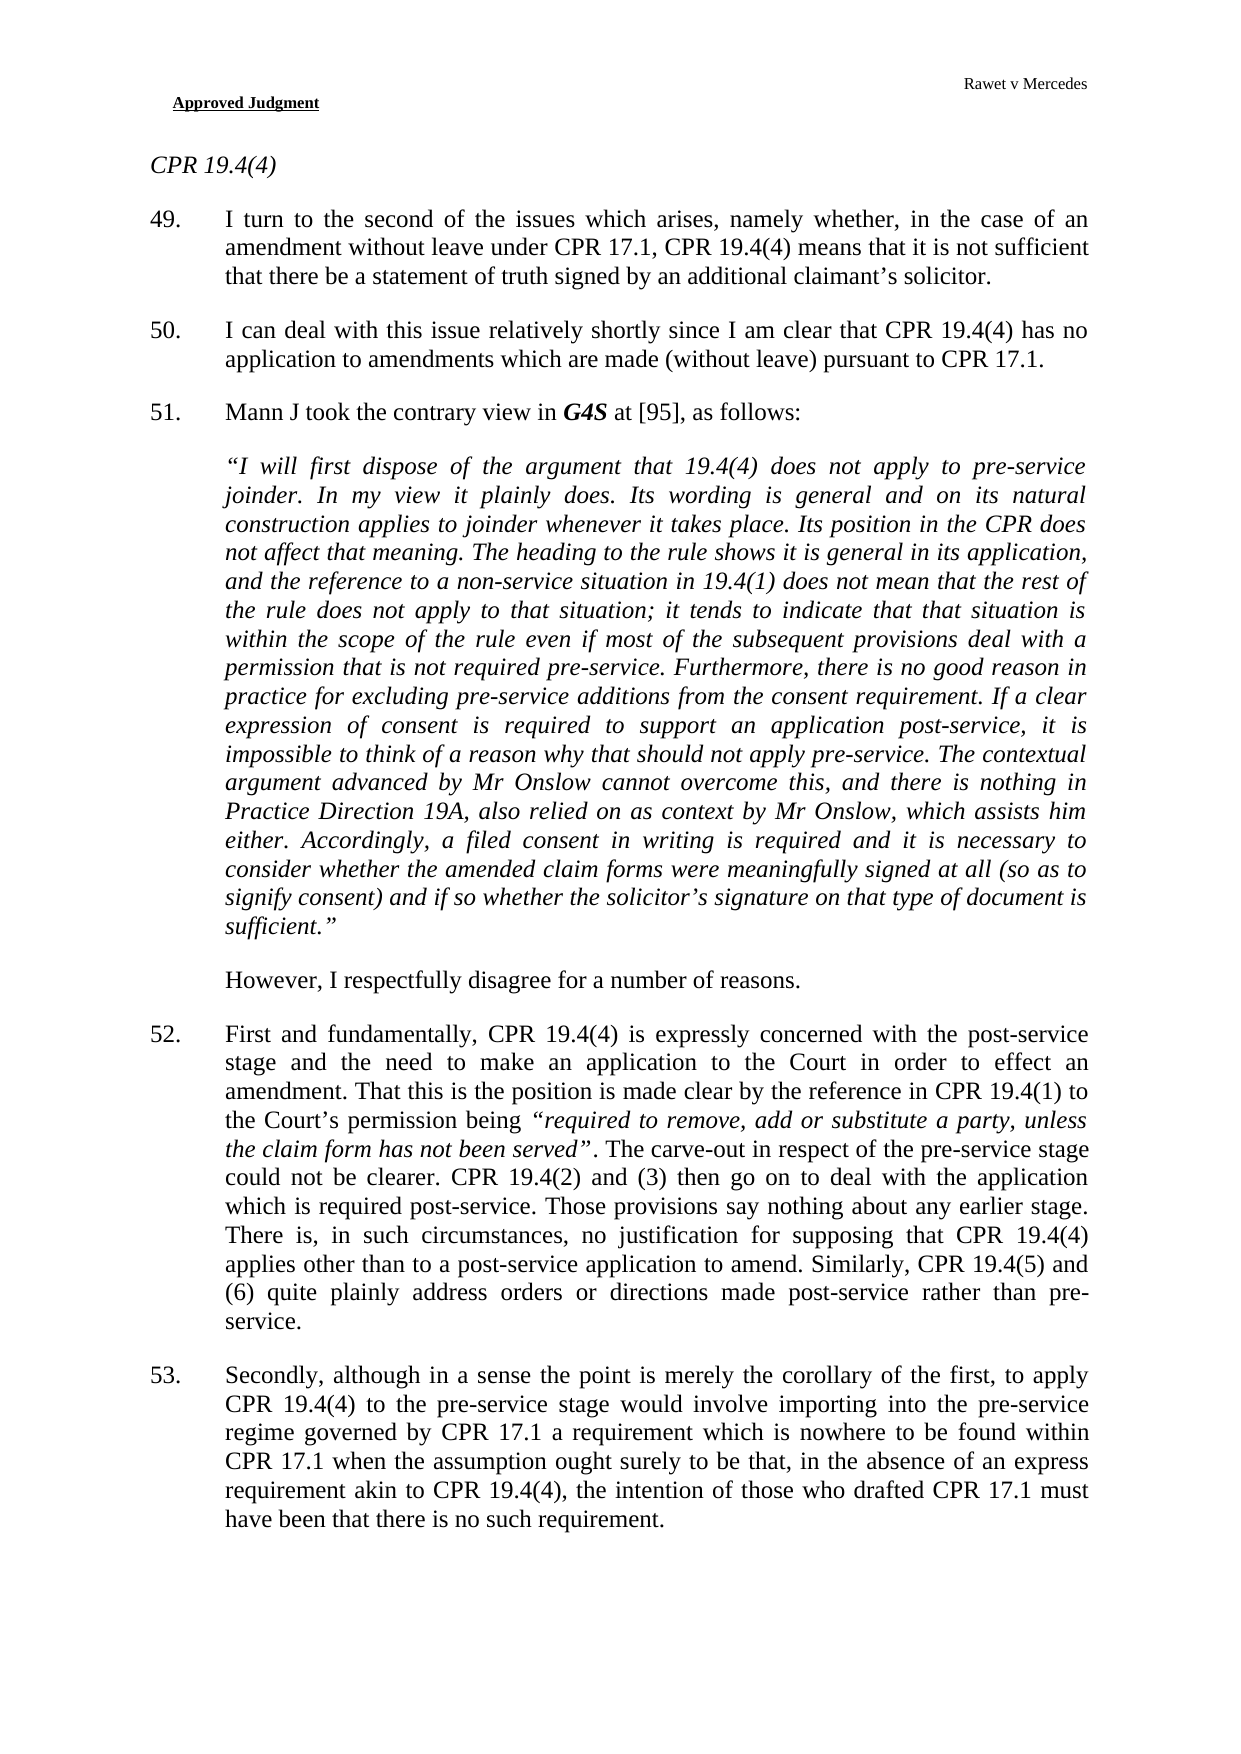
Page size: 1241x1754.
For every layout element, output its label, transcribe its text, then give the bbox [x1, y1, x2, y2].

list “I will first dispose of the argument that 19.4(4) does not apply to pre-service joinder. In my view it plainly does. Its wording is general and on its natural construction applies to joinder whenever it takes place. Its position in the CPR does not affect that meaning. The heading to the rule shows it is general in its application, and the reference to a non-service situation in 19.4(1) does not mean that the rest of the rule does not apply to that situation; it tends to indicate that that situation is within the scope of the rule even if most of the subsequent provisions deal with a permission that is not required pre-service. Furthermore, there is no good reason in practice for excluding pre-service additions from the consent requirement. If a clear expression of consent is required to support an application post-service, it is impossible to think of a reason why that should not apply pre-service. The contextual argument advanced by Mr Onslow cannot overcome this, and there is nothing in Practice Direction 19A, also relied on as context by Mr Onslow, which assists him either. Accordingly, a filed consent in writing is required and it is necessary to consider whether the amended claim forms were meaningfully signed at all (so as to signify consent) and if so whether the solicitor’s signature on that type of document is sufficient.” [225, 451, 1090, 940]
text Mann J took the contrary view in G4S at [95], as follows: [150, 397, 1090, 426]
text Secondly, although in a sense the point is merely the corollary of the first, to apply CPR 19.4(4) to the pre-service stage would involve importing into the pre-service regime governed by CPR 17.1 a requirement which is nowhere to be found within CPR 17.1 when the assumption ought surely to be that, in the absence of an express requirement akin to CPR 19.4(4), the intention of those who drafted CPR 17.1 must have been that there is no such requirement. [150, 1360, 1090, 1532]
text First and fundamentally, CPR 19.4(4) is expressly concerned with the post-service stage and the need to make an application to the Court in order to effect an amendment. That this is the position is made clear by the reference in CPR 19.4(1) to the Court’s permission being “required to remove, add or substitute a party, unless the claim form has not been served”. The carve-out in respect of the pre-service stage could not be clearer. CPR 19.4(2) and (3) then go on to deal with the application which is required post-service. Those provisions say nothing about any earlier stage. There is, in such circumstances, no justification for supposing that CPR 19.4(4) applies other than to a post-service application to amend. Similarly, CPR 19.4(5) and (6) quite plainly address orders or directions made post-service rather than pre-service. [150, 1019, 1090, 1335]
list However, I respectfully disagree for a number of reasons. [225, 965, 1090, 994]
list CPR 19.4(4) [150, 150, 1090, 179]
text I turn to the second of the issues which arises, namely whether, in the case of an amendment without leave under CPR 17.1, CPR 19.4(4) means that it is not sufficient that there be a statement of truth signed by an additional claimant’s solicitor. [150, 204, 1090, 290]
text I can deal with this issue relatively shortly since I am clear that CPR 19.4(4) has no application to amendments which are made (without leave) pursuant to CPR 17.1. [150, 315, 1090, 372]
